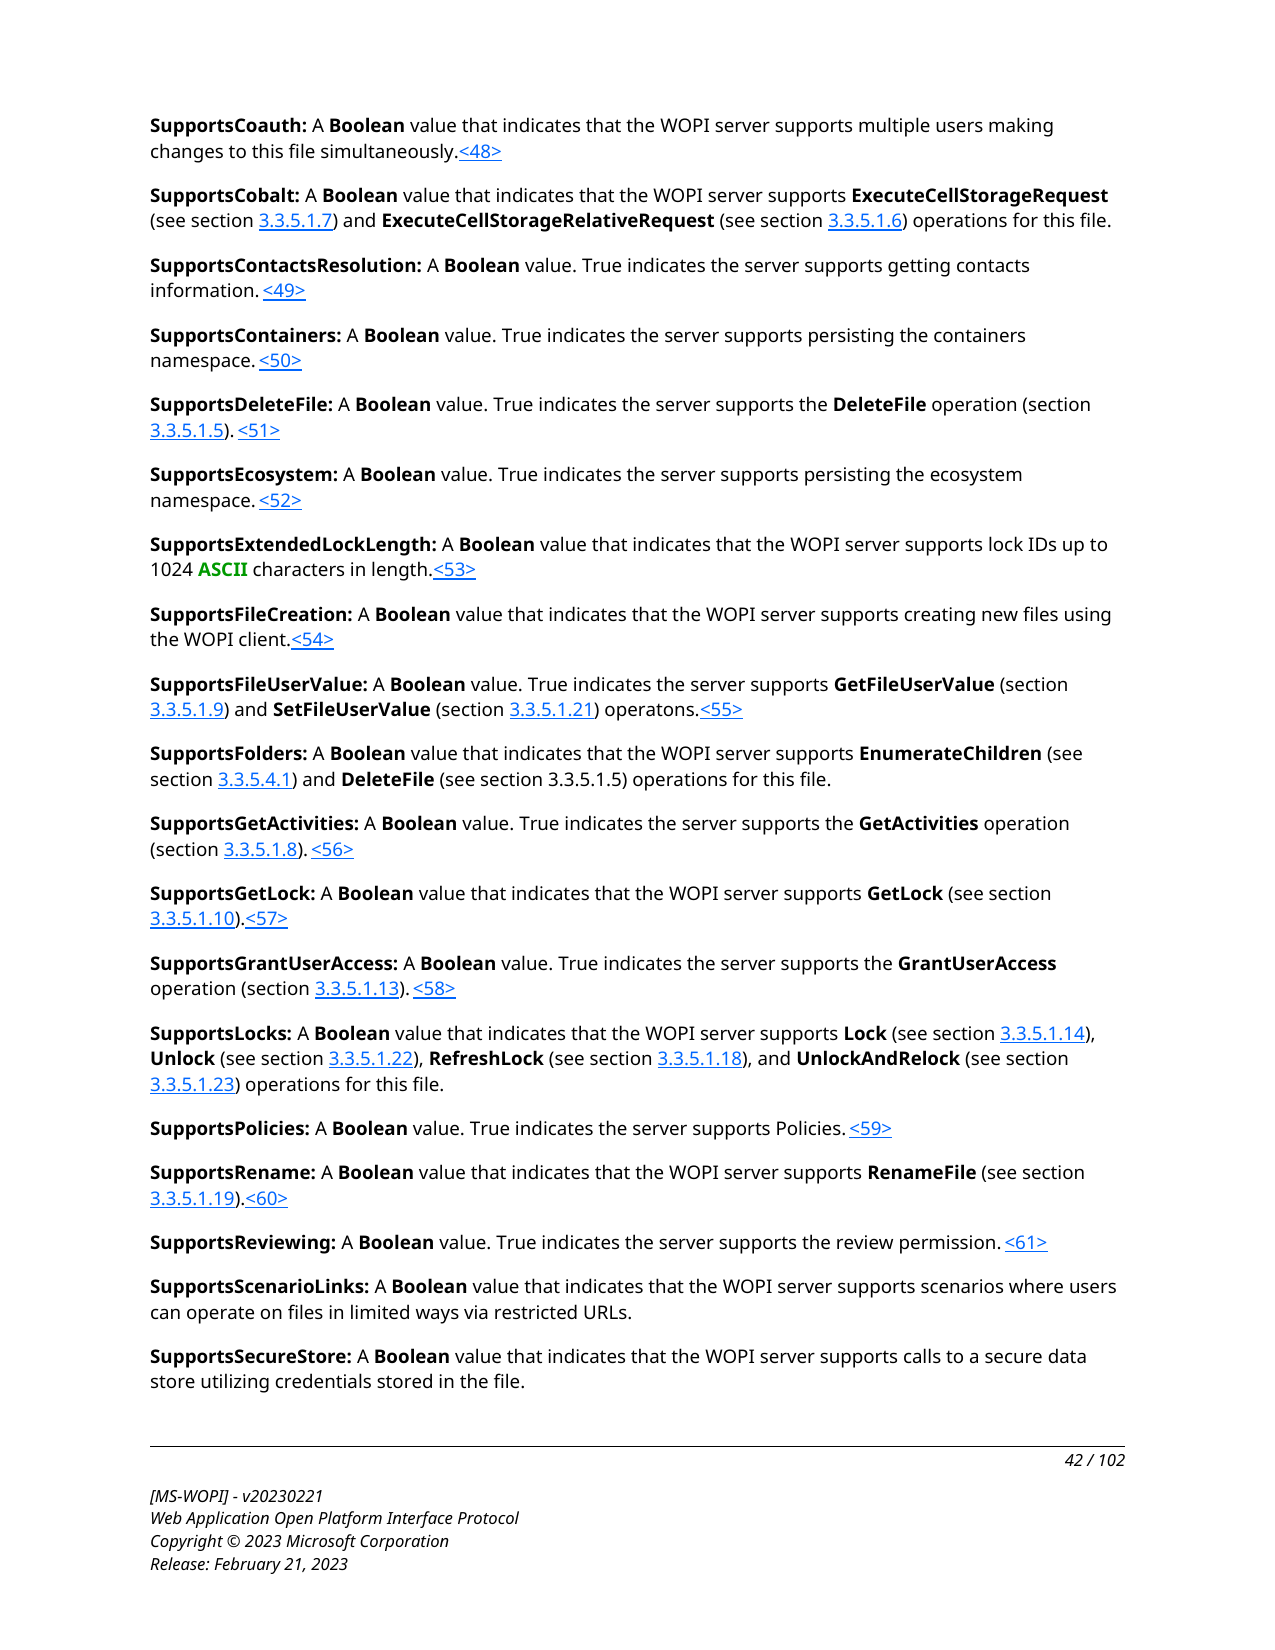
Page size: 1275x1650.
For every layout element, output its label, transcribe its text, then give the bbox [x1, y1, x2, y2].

text SupportsDeleteFile: A Boolean value. True indicates the server supports the DeleteFile operation (section 3.3.5.1.5). <51> [150, 392, 1125, 443]
text SupportsSecureStore: A Boolean value that indicates that the WOPI server supports calls to a secure data store utilizing credentials stored in the file. [150, 1343, 1125, 1394]
text SupportsCoauth: A Boolean value that indicates that the WOPI server supports multiple users making changes to this file simultaneously.<48> [150, 112, 1125, 163]
text SupportsContainers: A Boolean value. True indicates the server supports persisting the containers namespace. <50> [150, 322, 1125, 373]
text SupportsReviewing: A Boolean value. True indicates the server supports the review permission. <61> [150, 1229, 1125, 1255]
text SupportsGrantUserAccess: A Boolean value. True indicates the server supports the GrantUserAccess operation (section 3.3.5.1.13). <58> [150, 950, 1125, 1001]
text SupportsEcosystem: A Boolean value. True indicates the server supports persisting the ecosystem namespace. <52> [150, 461, 1125, 512]
text SupportsCobalt: A Boolean value that indicates that the WOPI server supports ExecuteCellStorageRequest (see section 3.3.5.1.7) and ExecuteCellStorageRelativeRequest (see section 3.3.5.1.6) operations for this file. [150, 182, 1125, 233]
text SupportsRename: A Boolean value that indicates that the WOPI server supports RenameFile (see section 3.3.5.1.19).<60> [150, 1159, 1125, 1210]
text SupportsFileUserValue: A Boolean value. True indicates the server supports GetFileUserValue (section 3.3.5.1.9) and SetFileUserValue (section 3.3.5.1.21) operatons.<55> [150, 671, 1125, 722]
text SupportsGetLock: A Boolean value that indicates that the WOPI server supports GetLock (see section 3.3.5.1.10).<57> [150, 880, 1125, 931]
text SupportsPolicies: A Boolean value. True indicates the server supports Policies. <59> [150, 1115, 1125, 1141]
text SupportsFolders: A Boolean value that indicates that the WOPI server supports EnumerateChildren (see section 3.3.5.4.1) and DeleteFile (see section 3.3.5.1.5) operations for this file. [150, 741, 1125, 792]
text SupportsFileCreation: A Boolean value that indicates that the WOPI server supports creating new files using the WOPI client.<54> [150, 601, 1125, 652]
text SupportsLocks: A Boolean value that indicates that the WOPI server supports Lock (see section 3.3.5.1.14), Unlock (see section 3.3.5.1.22), RefreshLock (see section 3.3.5.1.18), and UnlockAndRelock (see section 3.3.5.1.23) operations for this file. [150, 1020, 1125, 1096]
text SupportsGetActivities: A Boolean value. True indicates the server supports the GetActivities operation (section 3.3.5.1.8). <56> [150, 810, 1125, 861]
text SupportsScenarioLinks: A Boolean value that indicates that the WOPI server supports scenarios where users can operate on files in limited ways via restricted URLs. [150, 1273, 1125, 1324]
text SupportsExtendedLockLength: A Boolean value that indicates that the WOPI server supports lock IDs up to 1024 ASCII characters in length.<53> [150, 531, 1125, 582]
text SupportsContactsResolution: A Boolean value. True indicates the server supports getting contacts information. <49> [150, 252, 1125, 303]
